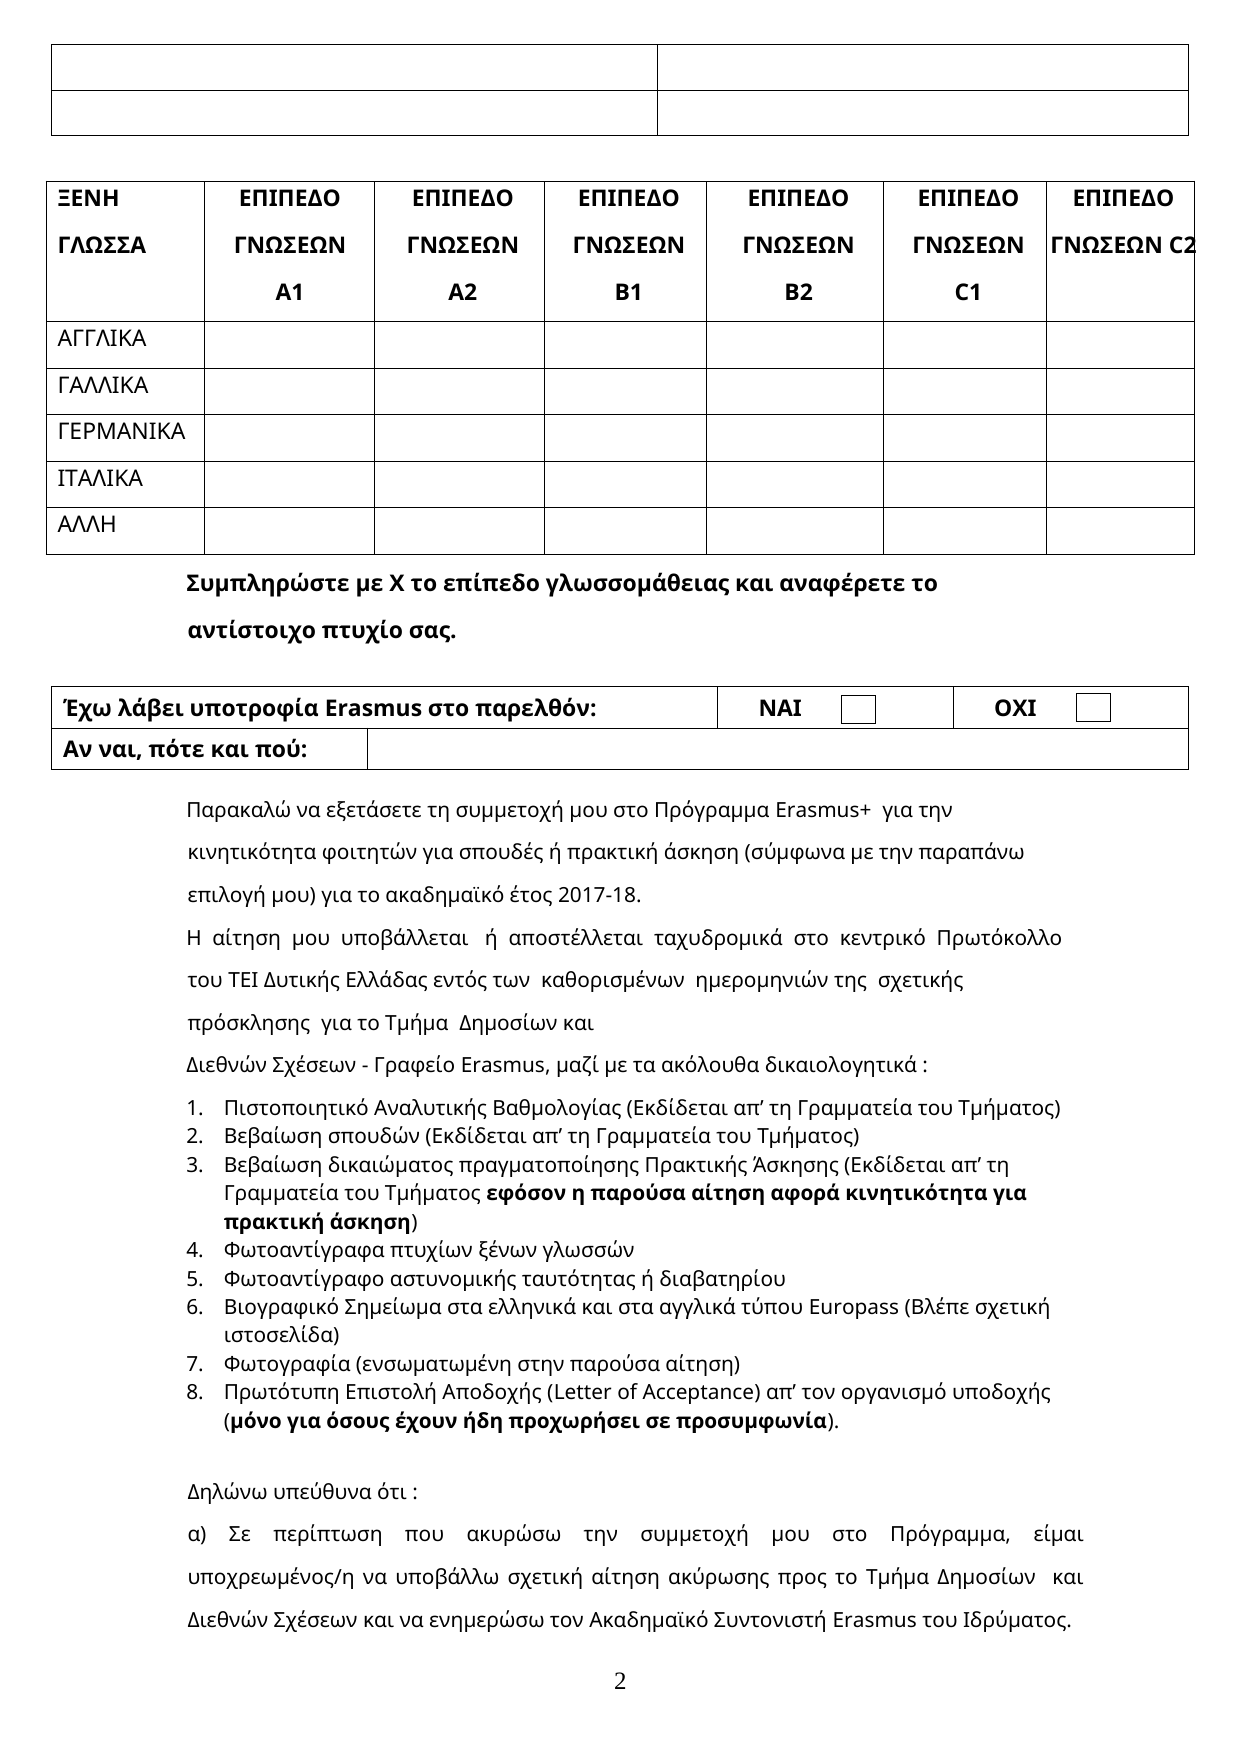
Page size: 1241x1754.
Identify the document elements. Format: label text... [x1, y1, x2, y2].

table_header ΟΧΙ [954, 687, 1071, 727]
table_cell [707, 322, 883, 367]
table_header Έχω λάβει υποτροφία Erasmus στο παρελθόν: [52, 687, 717, 727]
table_header [836, 687, 953, 727]
table_cell ΙΤΑΛΙΚΑ [47, 462, 204, 507]
table_cell [884, 462, 1046, 507]
list Βεβαίωση δικαιώματος πραγματοποίησης Πρακτικής Άσκησης (Εκδίδεται απ’ τη Γραμματεία του Τμήματος εφόσον η παρούσα αίτηση αφορά κινητικότητα για πρακτική άσκηση) [186, 1150, 1068, 1235]
table_cell [707, 462, 883, 507]
table_header [1071, 687, 1188, 727]
table_cell [707, 369, 883, 414]
table_cell [1047, 508, 1194, 554]
table_cell [658, 45, 1188, 90]
table_cell ΓΕΡΜΑΝΙΚΑ [47, 415, 204, 461]
table_cell [545, 508, 706, 554]
list Πρωτότυπη Επιστολή Αποδοχής (Letter of Acceptance) απ’ τον οργανισμό υποδοχής (μόνο για όσους έχουν ήδη προχωρήσει σε προσυμφωνία). [186, 1377, 1068, 1434]
table_cell ΑΓΓΛΙΚΑ [47, 322, 204, 367]
table_cell [205, 462, 374, 507]
table_cell [205, 508, 374, 554]
table_cell [1047, 322, 1194, 367]
table_cell [375, 508, 544, 554]
list Φωτοαντίγραφα πτυχίων ξένων γλωσσών [186, 1235, 1068, 1264]
table_cell [545, 322, 706, 367]
table_cell [375, 322, 544, 367]
text Παρακαλώ να εξετάσετε τη συμμετοχή μου στο Πρόγραμμα Erasmus+ για την κινητικότητα φοιτητών για σπουδές ή πρακτική άσκηση (σύμφωνα με την παραπάνω επιλογή μου) για το ακαδημαϊκό έτος 2017-18. [186, 795, 1068, 908]
table_header ΕΠΙΠΕΔΟ ΓΝΩΣΕΩΝ C2 [1047, 182, 1194, 321]
list Φωτογραφία (ενσωματωμένη στην παρούσα αίτηση) [186, 1349, 1068, 1377]
table_cell [52, 91, 657, 135]
table_header ΕΠΙΠΕΔΟ ΓΝΩΣΕΩΝ Α2 [375, 182, 544, 321]
table_cell [884, 415, 1046, 461]
text Συμπληρώστε με Χ το επίπεδο γλωσσομάθειας και αναφέρετε το αντίστοιχο πτυχίο σας. [186, 567, 1068, 645]
table_cell [884, 322, 1046, 367]
table_cell [205, 369, 374, 414]
table_cell [1047, 369, 1194, 414]
table_cell [375, 415, 544, 461]
table_header ΕΠΙΠΕΔΟ ΓΝΩΣΕΩΝ Α1 [205, 182, 374, 321]
list Φωτοαντίγραφο αστυνομικής ταυτότητας ή διαβατηρίου [186, 1264, 1068, 1292]
table_cell [375, 462, 544, 507]
table_header ΝΑΙ [718, 687, 836, 727]
table_cell ΓΑΛΛΙΚΑ [47, 369, 204, 414]
text Δηλώνω υπεύθυνα ότι : [187, 1477, 1085, 1505]
text Διεθνών Σχέσεων - Γραφείο Erasmus, μαζί με τα ακόλουθα δικαιολογητικά : [186, 1050, 1068, 1079]
table_cell [707, 415, 883, 461]
table_cell [884, 369, 1046, 414]
table_cell [545, 415, 706, 461]
table_cell Αν ναι, πότε και πού: [52, 729, 367, 769]
table_cell [884, 508, 1046, 554]
table_cell [205, 322, 374, 367]
table_cell [658, 91, 1188, 135]
table_cell ΑΛΛΗ [47, 508, 204, 554]
text Η αίτηση μου υποβάλλεται ή αποστέλλεται ταχυδρομικά στο κεντρικό Πρωτόκολλο του ΤΕΙ Δυτικής Ελλάδας εντός των καθορισμένων ημερομηνιών της σχετικής πρόσκλησης για το Τμήμα Δημοσίων και [186, 923, 1068, 1036]
table_header ΕΠΙΠΕΔΟ ΓΝΩΣΕΩΝ Β1 [545, 182, 706, 321]
text α) Σε περίπτωση που ακυρώσω την συμμετοχή μου στο Πρόγραμμα, είμαι υποχρεωμένος/η να υποβάλλω σχετική αίτηση ακύρωσης προς το Τμήμα Δημοσίων και Διεθνών Σχέσεων και να ενημερώσω τον Ακαδημαϊκό Συντονιστή Erasmus του Ιδρύματος. [187, 1519, 1085, 1633]
table_cell [545, 369, 706, 414]
table_cell [52, 45, 657, 90]
list Πιστοποιητικό Αναλυτικής Βαθμολογίας (Εκδίδεται απ’ τη Γραμματεία του Τμήματος) [186, 1093, 1068, 1121]
table_header ΕΠΙΠΕΔΟ ΓΝΩΣΕΩΝ Β2 [707, 182, 883, 321]
table_cell [375, 369, 544, 414]
table_cell [545, 462, 706, 507]
table_header ΕΠΙΠΕΔΟ ΓΝΩΣΕΩΝ C1 [884, 182, 1046, 321]
table_cell [707, 508, 883, 554]
table_cell [1047, 415, 1194, 461]
list Βιογραφικό Σημείωμα στα ελληνικά και στα αγγλικά τύπου Europass (Βλέπε σχετική ιστοσελίδα) [186, 1292, 1068, 1349]
table_cell [368, 729, 1188, 769]
table_cell [1047, 462, 1194, 507]
table_header ΞΕΝΗ ΓΛΩΣΣΑ [47, 182, 204, 321]
list Βεβαίωση σπουδών (Εκδίδεται απ’ τη Γραμματεία του Τμήματος) [186, 1121, 1068, 1150]
table_cell [205, 415, 374, 461]
